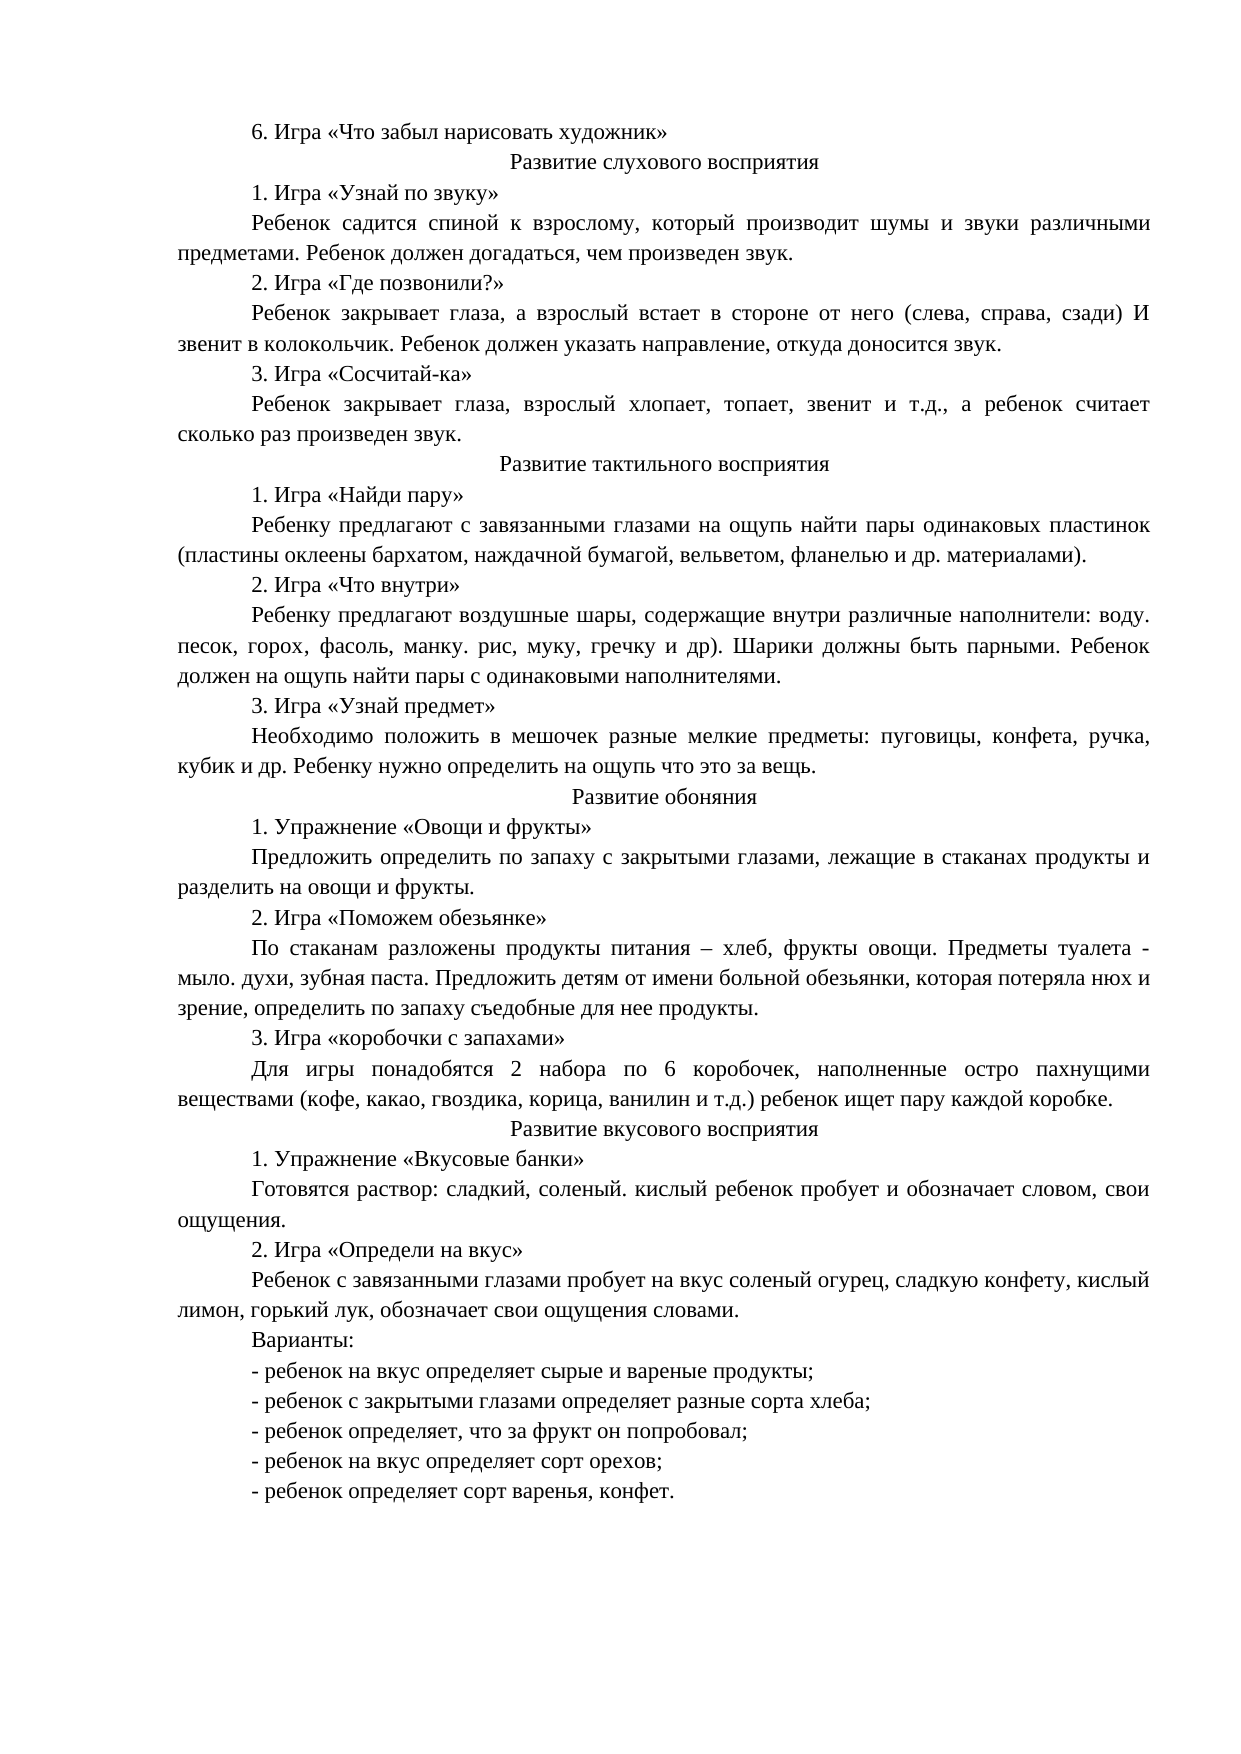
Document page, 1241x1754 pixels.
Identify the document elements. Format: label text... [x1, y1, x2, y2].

text Предложить определить по запаху с закрытыми глазами, лежащие в стаканах продукты и разделить на овощи и фрукты. [177, 843, 1152, 900]
text 3. Игра «Сосчитай-ка» [177, 360, 1152, 386]
text 2. Игра «Поможем обезьянке» [177, 903, 1152, 930]
text Ребенку предлагают воздушные шары, содержащие внутри различные наполнители: воду. песок, горох‚ фасоль, манку. рис, муку, гречку и др). Шарики должны быть парными. Ребенок должен на ощупь найти пары с одинаковыми наполнителями. [177, 601, 1152, 688]
text 1. Упражнение «Овощи и фрукты» [177, 813, 1152, 839]
text Развитие обоняния [177, 783, 1152, 809]
text - ребенок определяет сорт варенья, конфет. [177, 1477, 1152, 1504]
text По стаканам разложены продукты питания – хлеб, фрукты овощи. Предметы туалета - мыло. духи, зубная паста. Предложить детям от имени больной обезьянки, которая потеряла нюх и зрение, определить по запаху съедобные для нее продукты. [177, 934, 1152, 1021]
text - ребенок на вкус определяет сорт орехов; [177, 1447, 1152, 1474]
text Ребенок закрывает глаза, взрослый хлопает, топает, звенит и т.д., а ребенок считает сколько раз произведен звук. [177, 390, 1152, 447]
text 6. Игра «Что забыл нарисовать художник» [177, 118, 1152, 144]
text Ребенок садится спиной к взрослому, который производит шумы и звуки различными предметами. Ребенок должен догадаться, чем произведен звук. [177, 209, 1152, 265]
text 3. Игра «Узнай предмет» [177, 692, 1152, 718]
text Развитие слухового восприятия [177, 148, 1152, 175]
text 2. Игра «Что внутри» [177, 571, 1152, 598]
text 1. Упражнение «Вкусовые банки» [177, 1145, 1152, 1172]
text Для игры понадобятся 2 набора по 6 коробочек, наполненные остро пахнущими веществами (кофе, какао, гвоздика, корица, ванилин и т.д.) ребенок ищет пару каждой коробке. [177, 1054, 1152, 1111]
text 2. Игра «Определи на вкус» [177, 1236, 1152, 1262]
text Ребенок закрывает глаза, а взрослый встает в стороне от него (слева, справа, сзади) И звенит в колокольчик. Ребенок должен указать направление, откуда доносится звук. [177, 299, 1152, 356]
text Готовятся раствор: сладкий, соленый. кислый ребенок пробует и обозначает словом, свои ощущения. [177, 1175, 1152, 1232]
text Варианты: [177, 1326, 1152, 1353]
text Необходимо положить в мешочек разные мелкие предметы: пуговицы, конфета, ручка, кубик и др. Ребенку нужно определить на ощупь что это за вещь. [177, 722, 1152, 779]
text Развитие тактильного восприятия [177, 450, 1152, 477]
text Ребенок с завязанными глазами пробует на вкус соленый огурец, сладкую конфету, кислый лимон, горький лук, обозначает свои ощущения словами. [177, 1266, 1152, 1323]
text - ребенок с закрытыми глазами определяет разные сорта хлеба; [177, 1387, 1152, 1413]
text - ребенок на вкус определяет сырые и вареные продукты; [177, 1357, 1152, 1383]
text 1. Игра «Найди пару» [177, 481, 1152, 507]
text 2. Игра «Где позвонили?» [177, 269, 1152, 296]
text 3. Игра «коробочки с запахами» [177, 1024, 1152, 1051]
text Развитие вкусового восприятия [177, 1115, 1152, 1141]
text - ребенок определяет, что за фрукт он попробовал; [177, 1417, 1152, 1443]
text Ребенку предлагают с завязанными глазами на ощупь найти пары одинаковых пластинок (пластины оклеены бархатом, наждачной бумагой, вельветом, фланелью и др. материалами). [177, 511, 1152, 567]
text 1. Игра «Узнай по звуку» [177, 178, 1152, 205]
